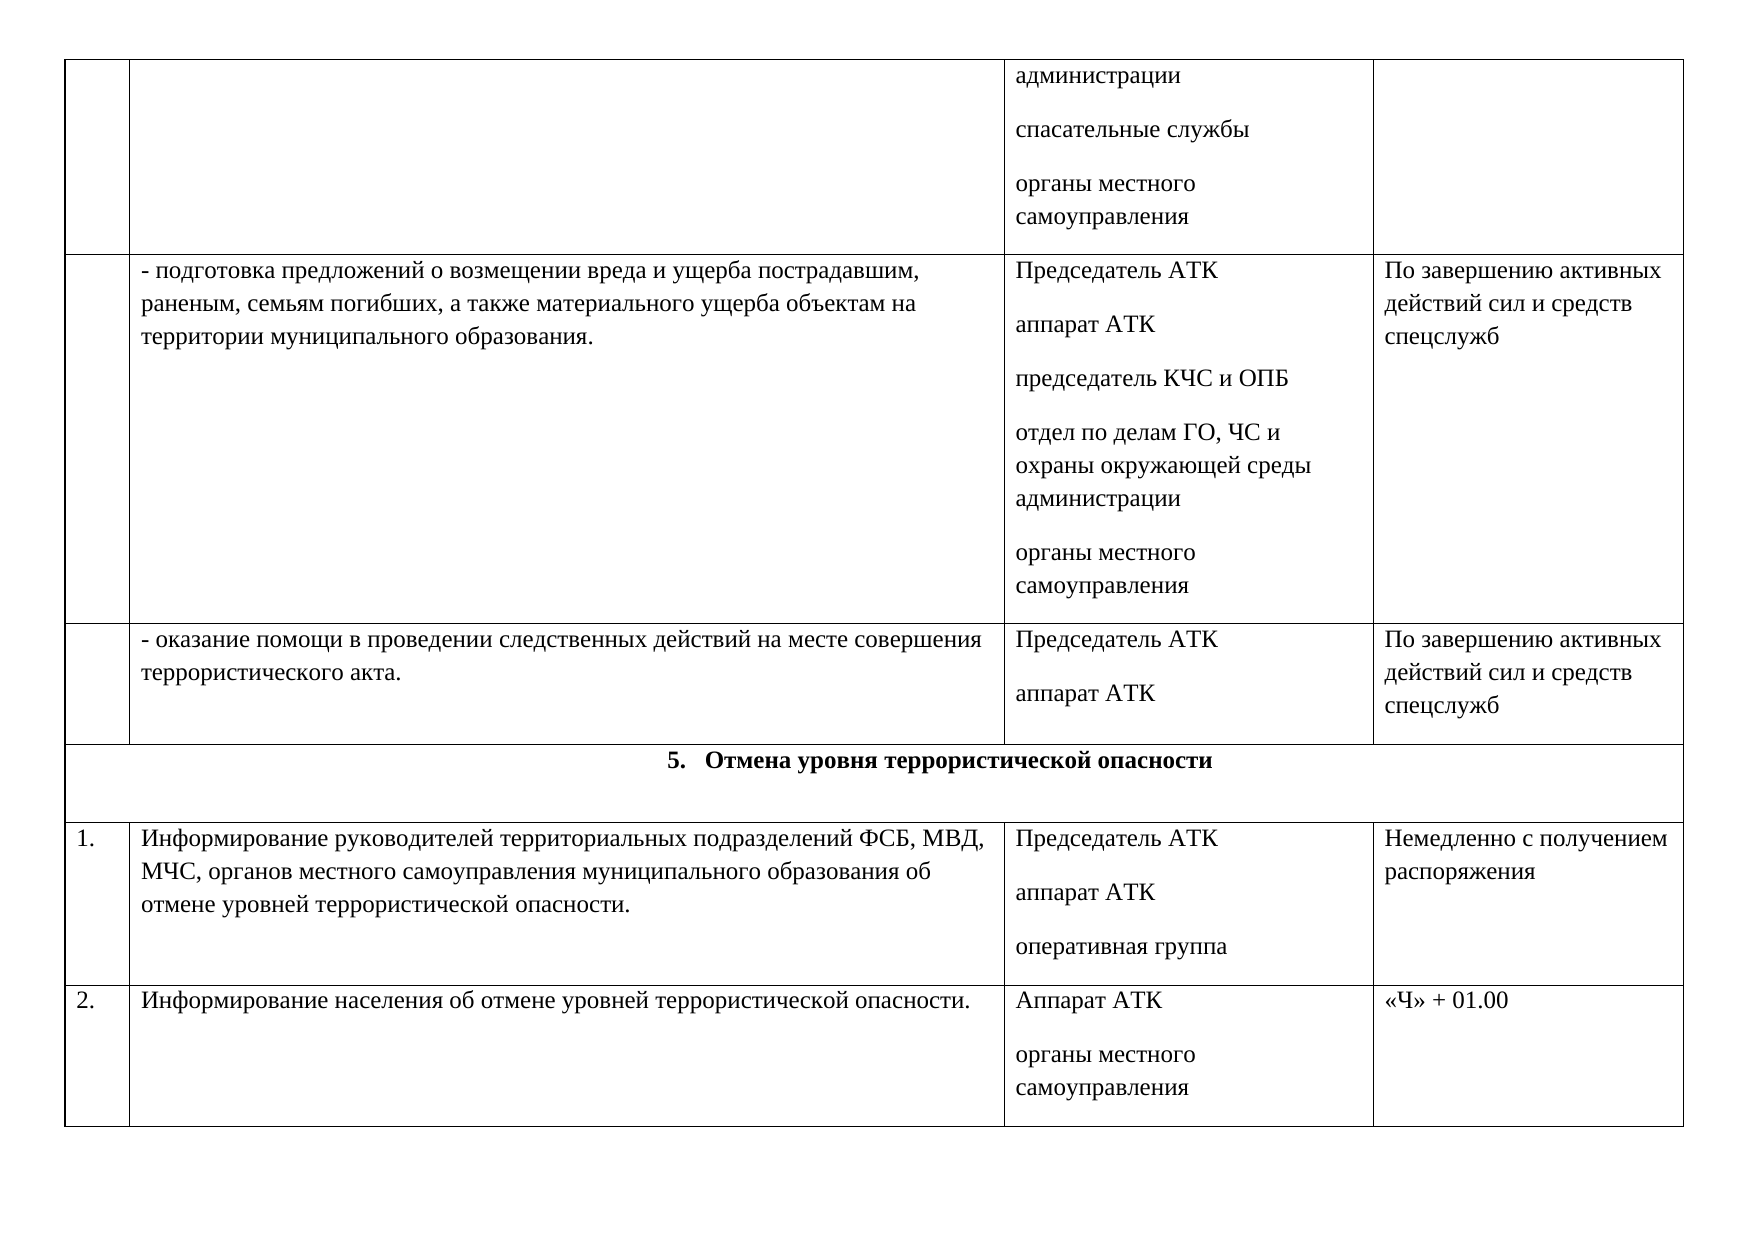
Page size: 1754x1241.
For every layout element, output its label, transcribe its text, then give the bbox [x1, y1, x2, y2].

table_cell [1374, 60, 1683, 254]
table_cell Немедленно с получением распоряжения [1374, 823, 1683, 984]
table_cell [66, 60, 129, 254]
table_cell Информирование руководителей территориальных подразделений ФСБ, МВД, МЧС, органов местного самоуправления муниципального образования об отмене уровней террористической опасности. [130, 823, 1004, 984]
table_cell По завершению активных действий сил и средств спецслужб [1374, 255, 1683, 623]
table_cell По завершению активных действий сил и средств спецслужб [1374, 624, 1683, 744]
table_cell Председатель АТК аппарат АТК [1005, 624, 1373, 744]
table_cell - оказание помощи в проведении следственных действий на месте совершения террористического акта. [130, 624, 1004, 744]
table_cell Отмена уровня террористической опасности [66, 745, 1683, 822]
table_cell [66, 255, 129, 623]
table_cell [130, 60, 1004, 254]
table_cell Председатель АТК аппарат АТК председатель КЧС и ОПБ отдел по делам ГО, ЧС и охраны окружающей среды администрации органы местного самоуправления [1005, 255, 1373, 623]
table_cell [130, 986, 1004, 1126]
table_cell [1005, 60, 1373, 254]
table_cell - подготовка предложений о возмещении вреда и ущерба пострадавшим, раненым, семьям погибших, а также материального ущерба объектам на территории муниципального образования. [130, 255, 1004, 623]
table_cell «Ч» + 01.00 [1374, 986, 1683, 1126]
table_cell Председатель АТК аппарат АТК оперативная группа [1005, 823, 1373, 984]
table_cell 1. [66, 823, 129, 984]
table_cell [1005, 986, 1373, 1126]
table_cell [66, 624, 129, 744]
table_cell 2. [66, 986, 129, 1126]
